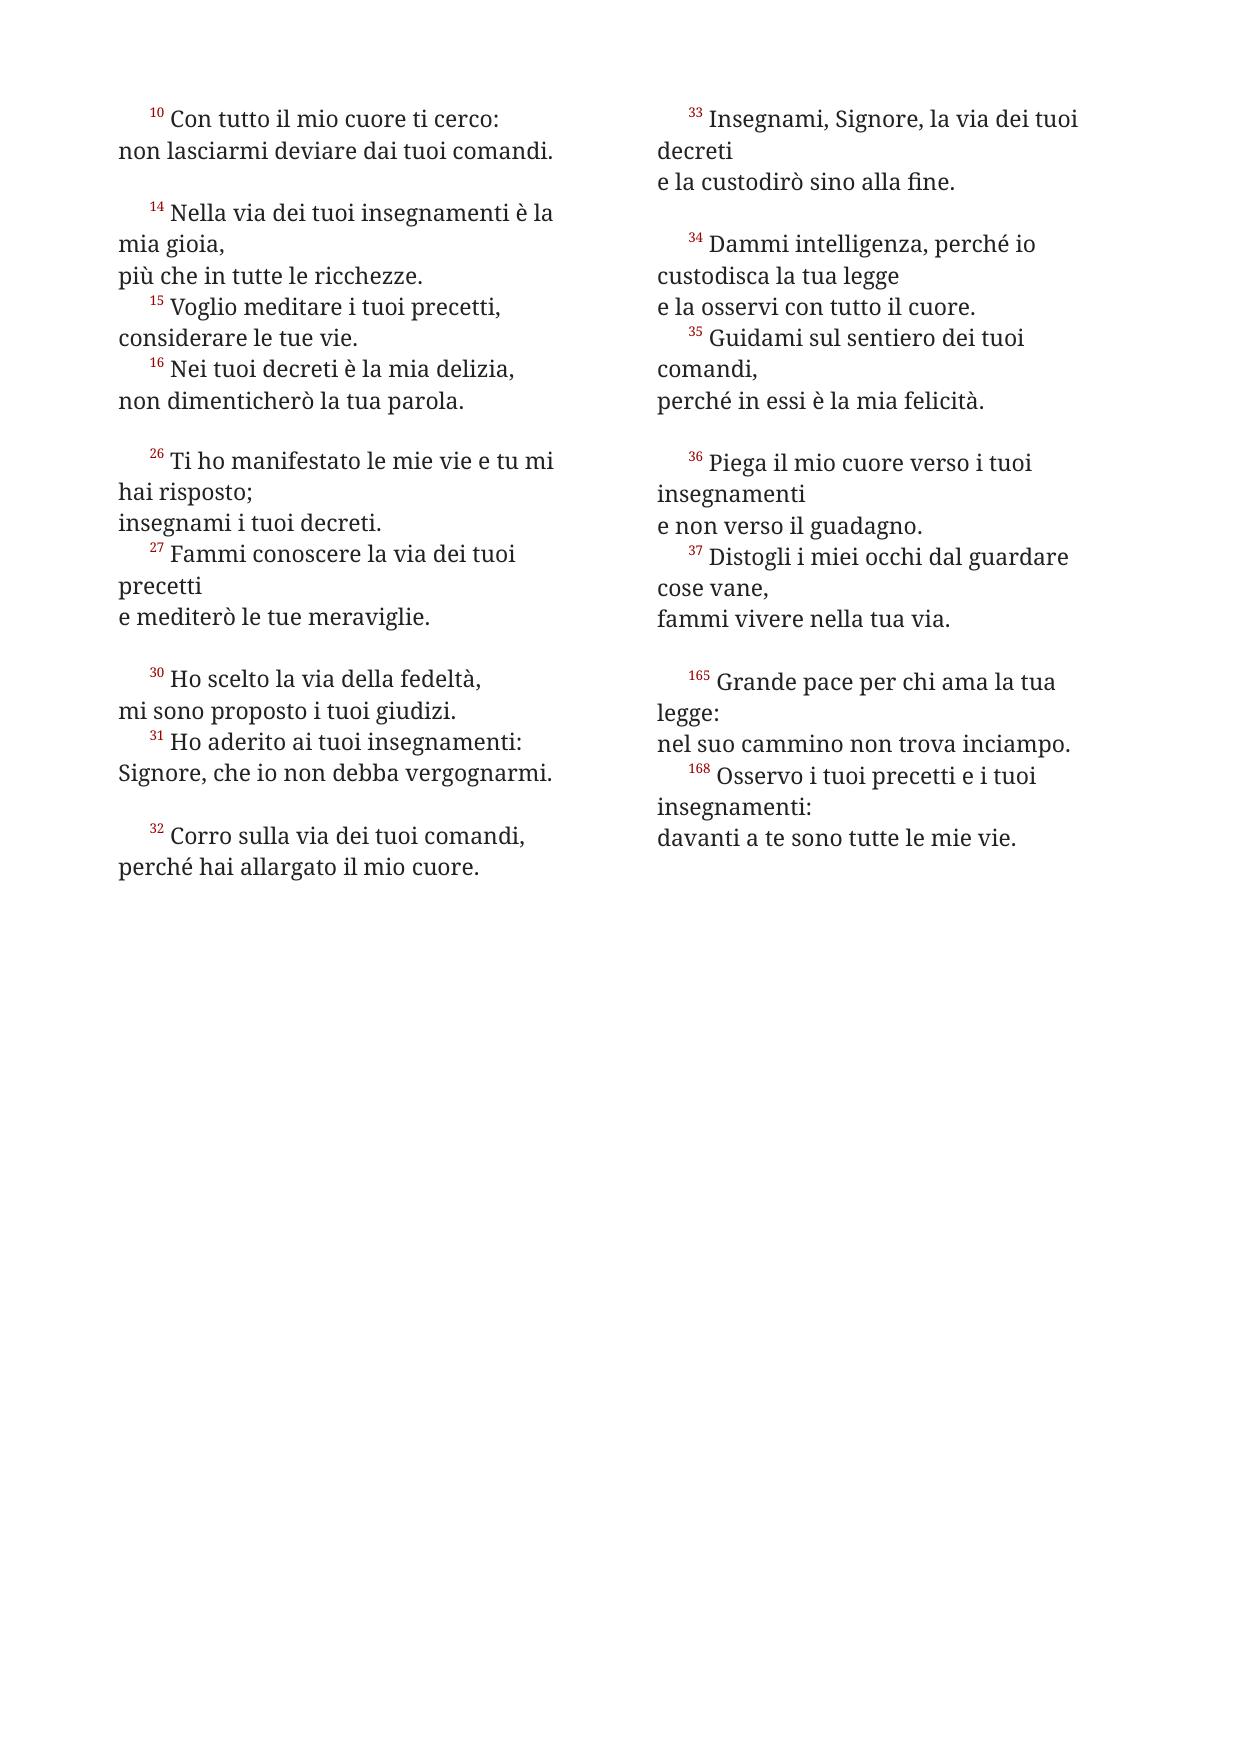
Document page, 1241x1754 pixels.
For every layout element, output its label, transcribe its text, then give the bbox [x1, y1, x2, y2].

text 35 Guidami sul sentiero dei tuoi comandi, perché in essi è la mia felicità. [657, 322, 1122, 416]
text 33 Insegnami, Signore, la via dei tuoi decreti e la custodirò sino alla fine. [657, 103, 1122, 197]
text 37 Distogli i miei occhi dal guardare cose vane, fammi vivere nella tua via. [657, 541, 1122, 635]
text 165 Grande pace per chi ama la tua legge: nel suo cammino non trova inciampo. [657, 666, 1122, 760]
text 26 Ti ho manifestato le mie vie e tu mi hai risposto; insegnami i tuoi decreti. [118, 445, 583, 538]
text 32 Corro sulla via dei tuoi comandi, perché hai allargato il mio cuore. [118, 820, 583, 882]
text 36 Piega il mio cuore verso i tuoi insegnamenti e non verso il guadagno. [657, 447, 1122, 541]
text 10 Con tutto il mio cuore ti cerco: non lasciarmi deviare dai tuoi comandi. [118, 103, 583, 166]
text 14 Nella via dei tuoi insegnamenti è la mia gioia, più che in tutte le ricchezze. [118, 197, 583, 291]
text 34 Dammi intelligenza, perché io custodisca la tua legge e la osservi con tutto il cuore. [657, 228, 1122, 322]
text 16 Nei tuoi decreti è la mia delizia, non dimenticherò la tua parola. [118, 353, 583, 416]
text 15 Voglio meditare i tuoi precetti, considerare le tue vie. [118, 291, 583, 353]
text 27 Fammi conoscere la via dei tuoi precetti e mediterò le tue meraviglie. [118, 538, 583, 632]
text 31 Ho aderito ai tuoi insegnamenti: Signore, che io non debba vergognarmi. [118, 726, 583, 788]
text 30 Ho scelto la via della fedeltà, mi sono proposto i tuoi giudizi. [118, 663, 583, 726]
text 168 Osservo i tuoi precetti e i tuoi insegnamenti: davanti a te sono tutte le mie vie. [657, 760, 1122, 853]
